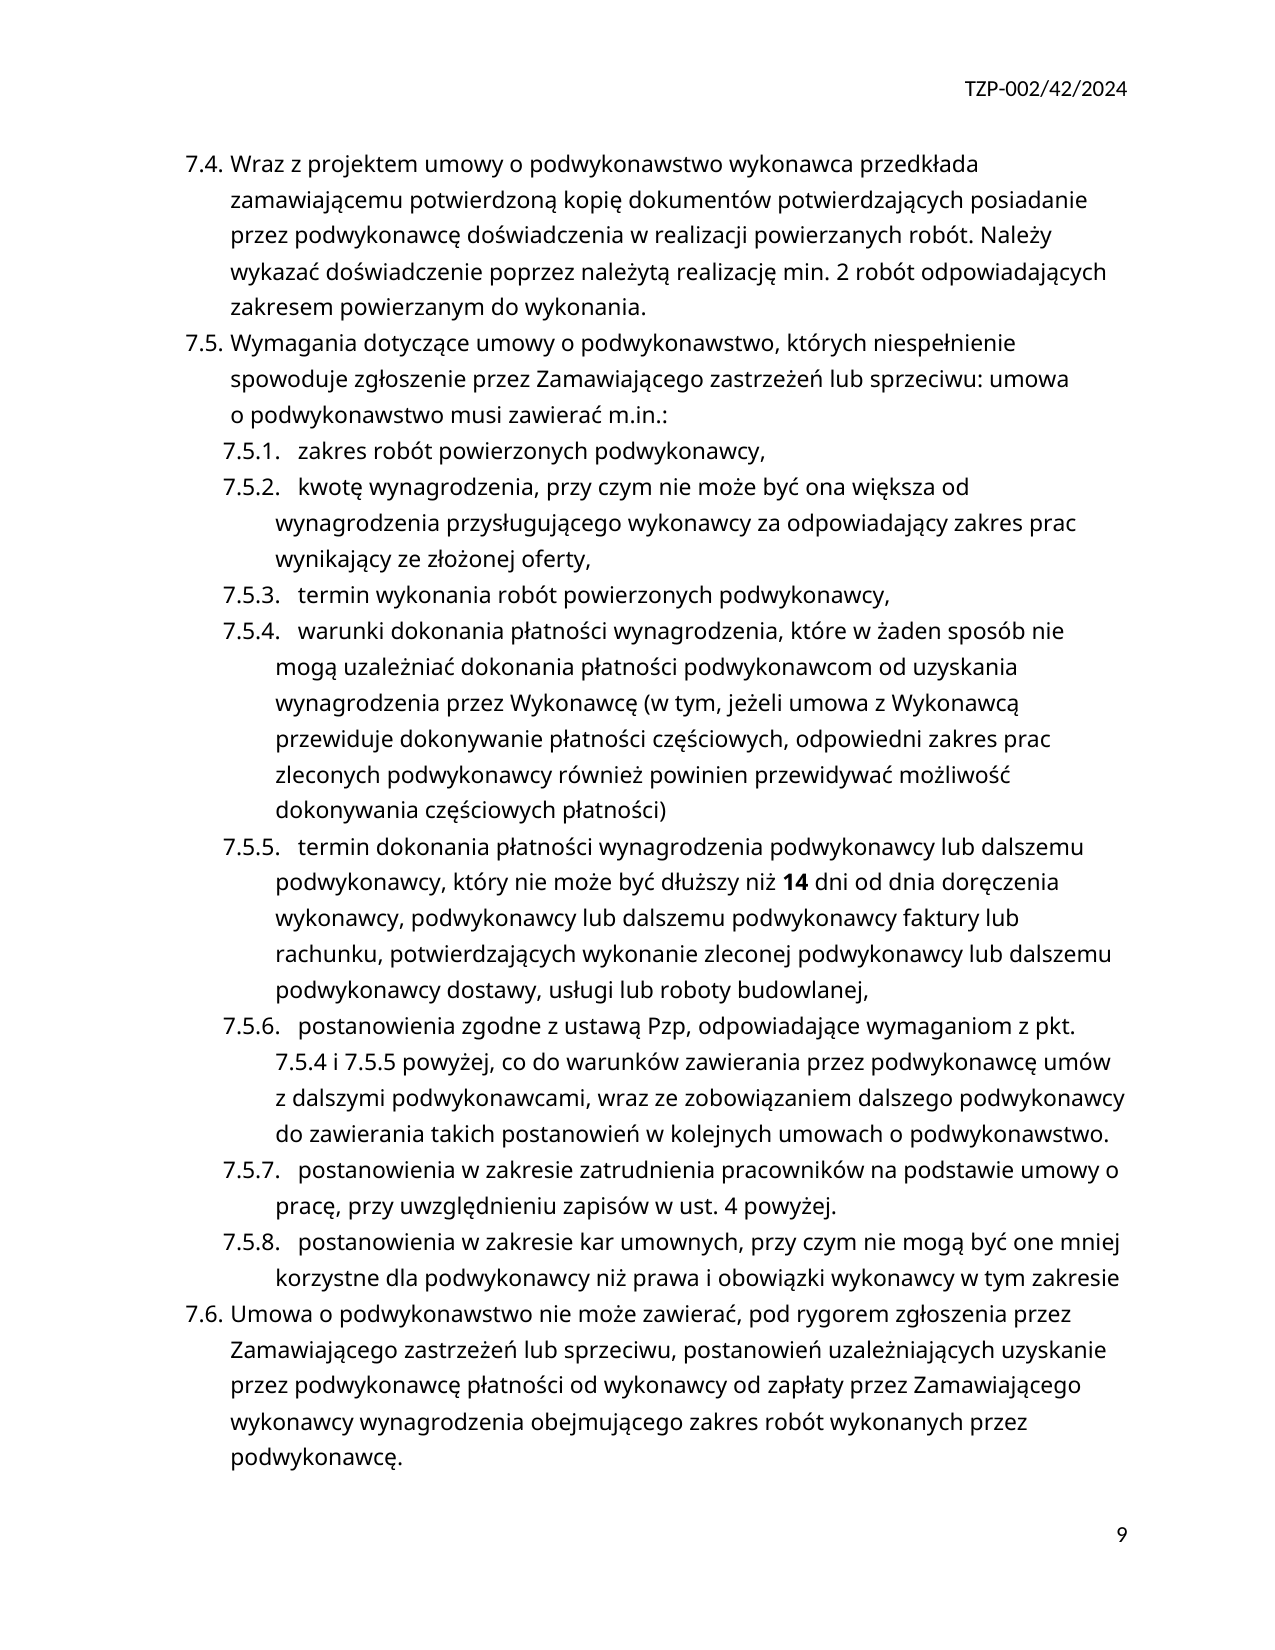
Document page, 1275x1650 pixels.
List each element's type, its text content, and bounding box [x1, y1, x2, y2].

list postanowienia w zakresie kar umownych, przy czym nie mogą być one mniej korzystne dla podwykonawcy niż prawa i obowiązki wykonawcy w tym zakresie [223, 1226, 1127, 1293]
list Umowa o podwykonawstwo nie może zawierać, pod rygorem zgłoszenia przez Zamawiającego zastrzeżeń lub sprzeciwu, postanowień uzależniających uzyskanie przez podwykonawcę płatności od wykonawcy od zapłaty przez Zamawiającego wykonawcy wynagrodzenia obejmującego zakres robót wykonanych przez podwykonawcę. [185, 1298, 1127, 1473]
list Wymagania dotyczące umowy o podwykonawstwo, których niespełnienie spowoduje zgłoszenie przez Zamawiającego zastrzeżeń lub sprzeciwu: umowa o podwykonawstwo musi zawierać m.in.: [185, 327, 1127, 430]
list zakres robót powierzonych podwykonawcy, [223, 435, 1127, 466]
list Wraz z projektem umowy o podwykonawstwo wykonawca przedkłada zamawiającemu potwierdzoną kopię dokumentów potwierdzających posiadanie przez podwykonawcę doświadczenia w realizacji powierzanych robót. Należy wykazać doświadczenie poprzez należytą realizację min. 2 robót odpowiadających zakresem powierzanym do wykonania. [185, 148, 1127, 323]
list warunki dokonania płatności wynagrodzenia, które w żaden sposób nie mogą uzależniać dokonania płatności podwykonawcom od uzyskania wynagrodzenia przez Wykonawcę (w tym, jeżeli umowa z Wykonawcą przewiduje dokonywanie płatności częściowych, odpowiedni zakres prac zleconych podwykonawcy również powinien przewidywać możliwość dokonywania częściowych płatności) [223, 615, 1127, 826]
list postanowienia w zakresie zatrudnienia pracowników na podstawie umowy o pracę, przy uwzględnieniu zapisów w ust. 4 powyżej. [223, 1154, 1127, 1221]
list termin dokonania płatności wynagrodzenia podwykonawcy lub dalszemu podwykonawcy, który nie może być dłuższy niż 14 dni od dnia doręczenia wykonawcy, podwykonawcy lub dalszemu podwykonawcy faktury lub rachunku, potwierdzających wykonanie zleconej podwykonawcy lub dalszemu podwykonawcy dostawy, usługi lub roboty budowlanej, [223, 830, 1127, 1005]
list kwotę wynagrodzenia, przy czym nie może być ona większa od wynagrodzenia przysługującego wykonawcy za odpowiadający zakres prac wynikający ze złożonej oferty, [223, 471, 1127, 574]
list termin wykonania robót powierzonych podwykonawcy, [223, 579, 1127, 610]
list postanowienia zgodne z ustawą Pzp, odpowiadające wymaganiom z pkt. 7.5.4 i 7.5.5 powyżej, co do warunków zawierania przez podwykonawcę umów z dalszymi podwykonawcami, wraz ze zobowiązaniem dalszego podwykonawcy do zawierania takich postanowień w kolejnych umowach o podwykonawstwo. [223, 1010, 1127, 1149]
